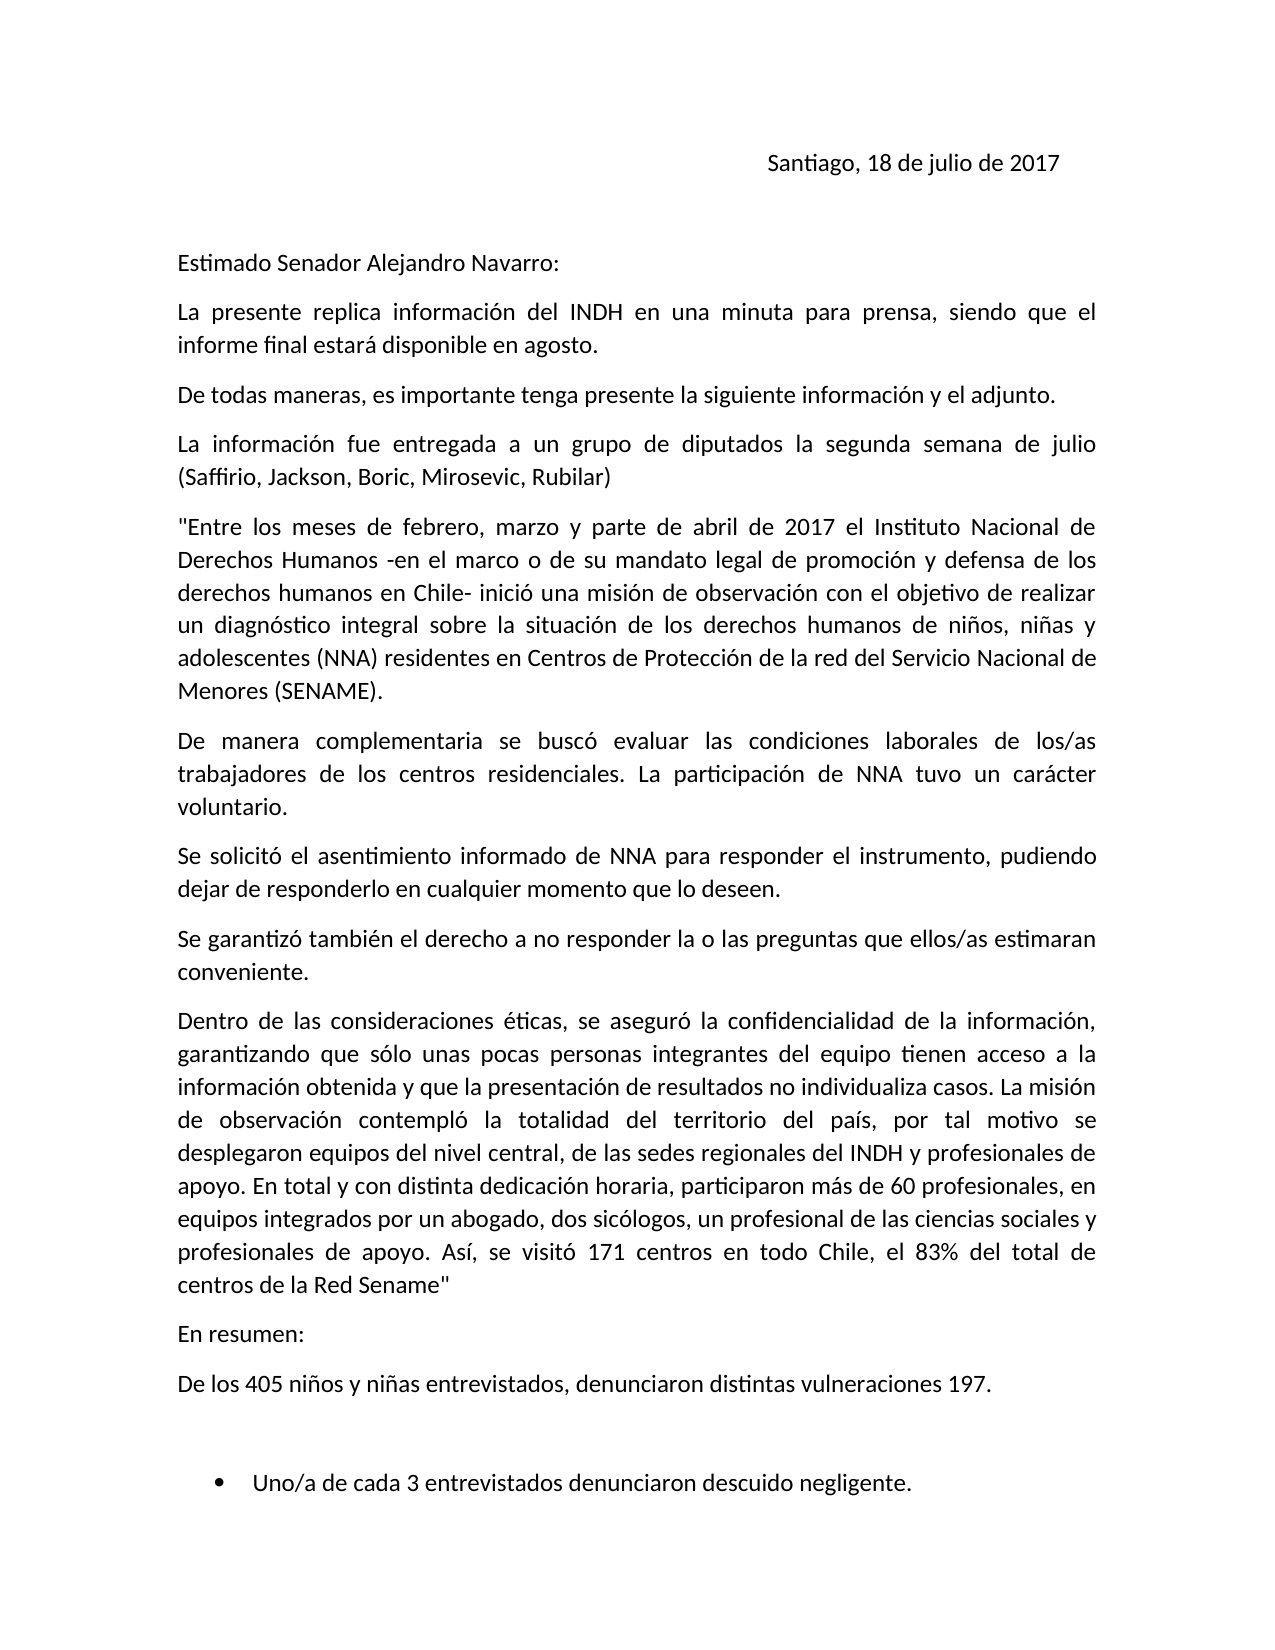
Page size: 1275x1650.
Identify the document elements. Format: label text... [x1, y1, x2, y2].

text Estimado Senador Alejandro Navarro: [177, 247, 1098, 277]
text Se garantizó también el derecho a no responder la o las preguntas que ellos/as estimaran conveniente. [177, 923, 1098, 986]
text De todas maneras, es importante tenga presente la siguiente información y el adjunto. [177, 379, 1098, 409]
list Uno/a de cada 3 entrevistados denunciaron descuido negligente. [215, 1467, 1098, 1498]
text Dentro de las consideraciones éticas, se aseguró la confidencialidad de la información, garantizando que sólo unas pocas personas integrantes del equipo tienen acceso a la información obtenida y que la presentación de resultados no individualiza casos. La misión de observación contempló la totalidad del territorio del país, por tal motivo se desplegaron equipos del nivel central, de las sedes regionales del INDH y profesionales de apoyo. En total y con distinta dedicación horaria, participaron más de 60 profesionales, en equipos integrados por un abogado, dos sicólogos, un profesional de las ciencias sociales y profesionales de apoyo. Así, se visitó 171 centros en todo Chile, el 83% del total de centros de la Red Sename" [177, 1006, 1098, 1299]
text En resumen: [177, 1318, 1098, 1349]
text De los 405 niños y niñas entrevistados, denunciaron distintas vulneraciones 197. [177, 1368, 1098, 1398]
text Se solicitó el asentimiento informado de NNA para responder el instrumento, pudiendo dejar de responderlo en cualquier momento que lo deseen. [177, 841, 1098, 904]
text La información fue entregada a un grupo de diputados la segunda semana de julio (Saffirio, Jackson, Boric, Mirosevic, Rubilar) [177, 428, 1098, 492]
text "Entre los meses de febrero, marzo y parte de abril de 2017 el Instituto Nacional de Derechos Humanos -en el marco o de su mandato legal de promoción y defensa de los derechos humanos en Chile- inició una misión de observación con el objetivo de realizar un diagnóstico integral sobre la situación de los derechos humanos de niños, niñas y adolescentes (NNA) residentes en Centros de Protección de la red del Servicio Nacional de Menores (SENAME). [177, 511, 1098, 706]
text De manera complementaria se buscó evaluar las condiciones laborales de los/as trabajadores de los centros residenciales. La participación de NNA tuvo un carácter voluntario. [177, 725, 1098, 821]
text Santiago, 18 de julio de 2017 [177, 148, 1098, 178]
text La presente replica información del INDH en una minuta para prensa, siendo que el informe final estará disponible en agosto. [177, 296, 1098, 360]
